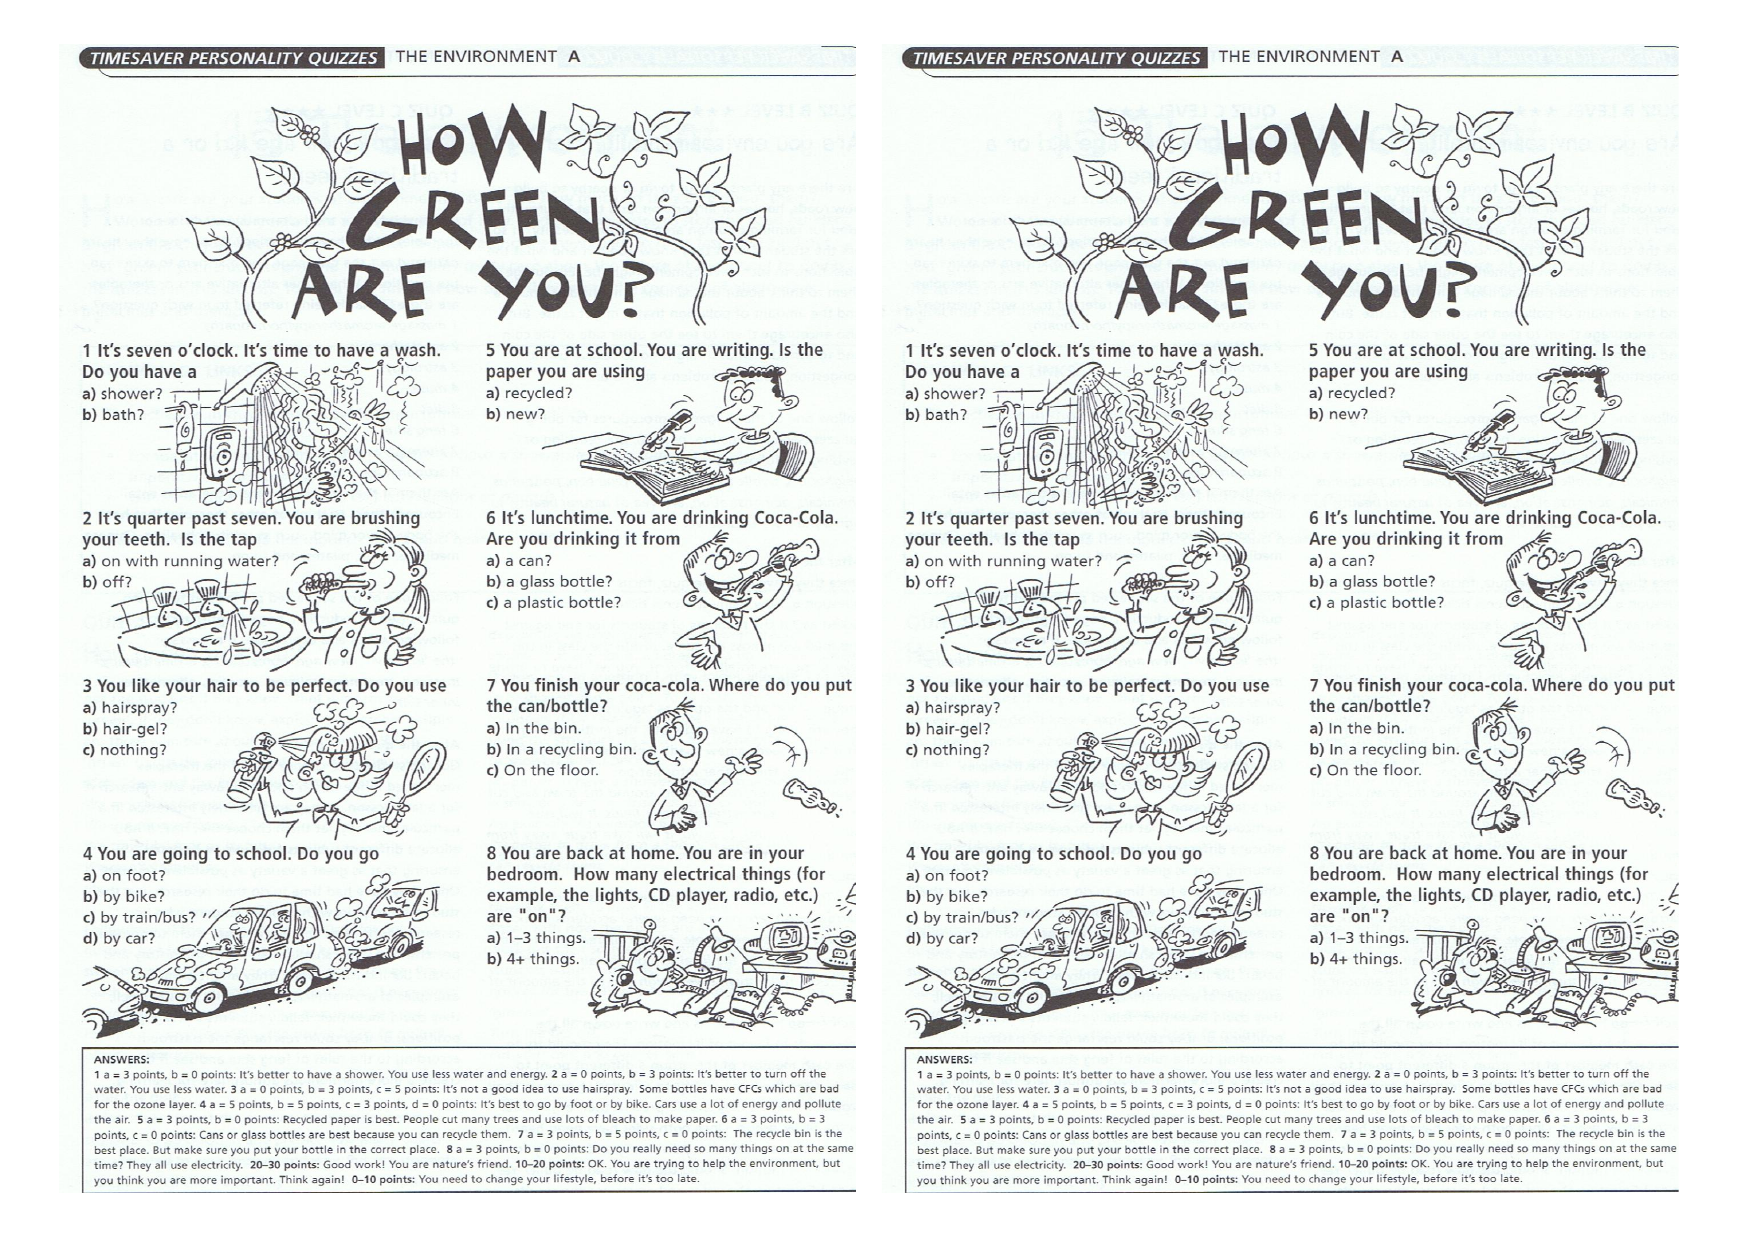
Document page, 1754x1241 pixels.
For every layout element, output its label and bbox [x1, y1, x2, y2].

picture [881, 44, 1679, 1193]
picture [59, 44, 856, 1193]
